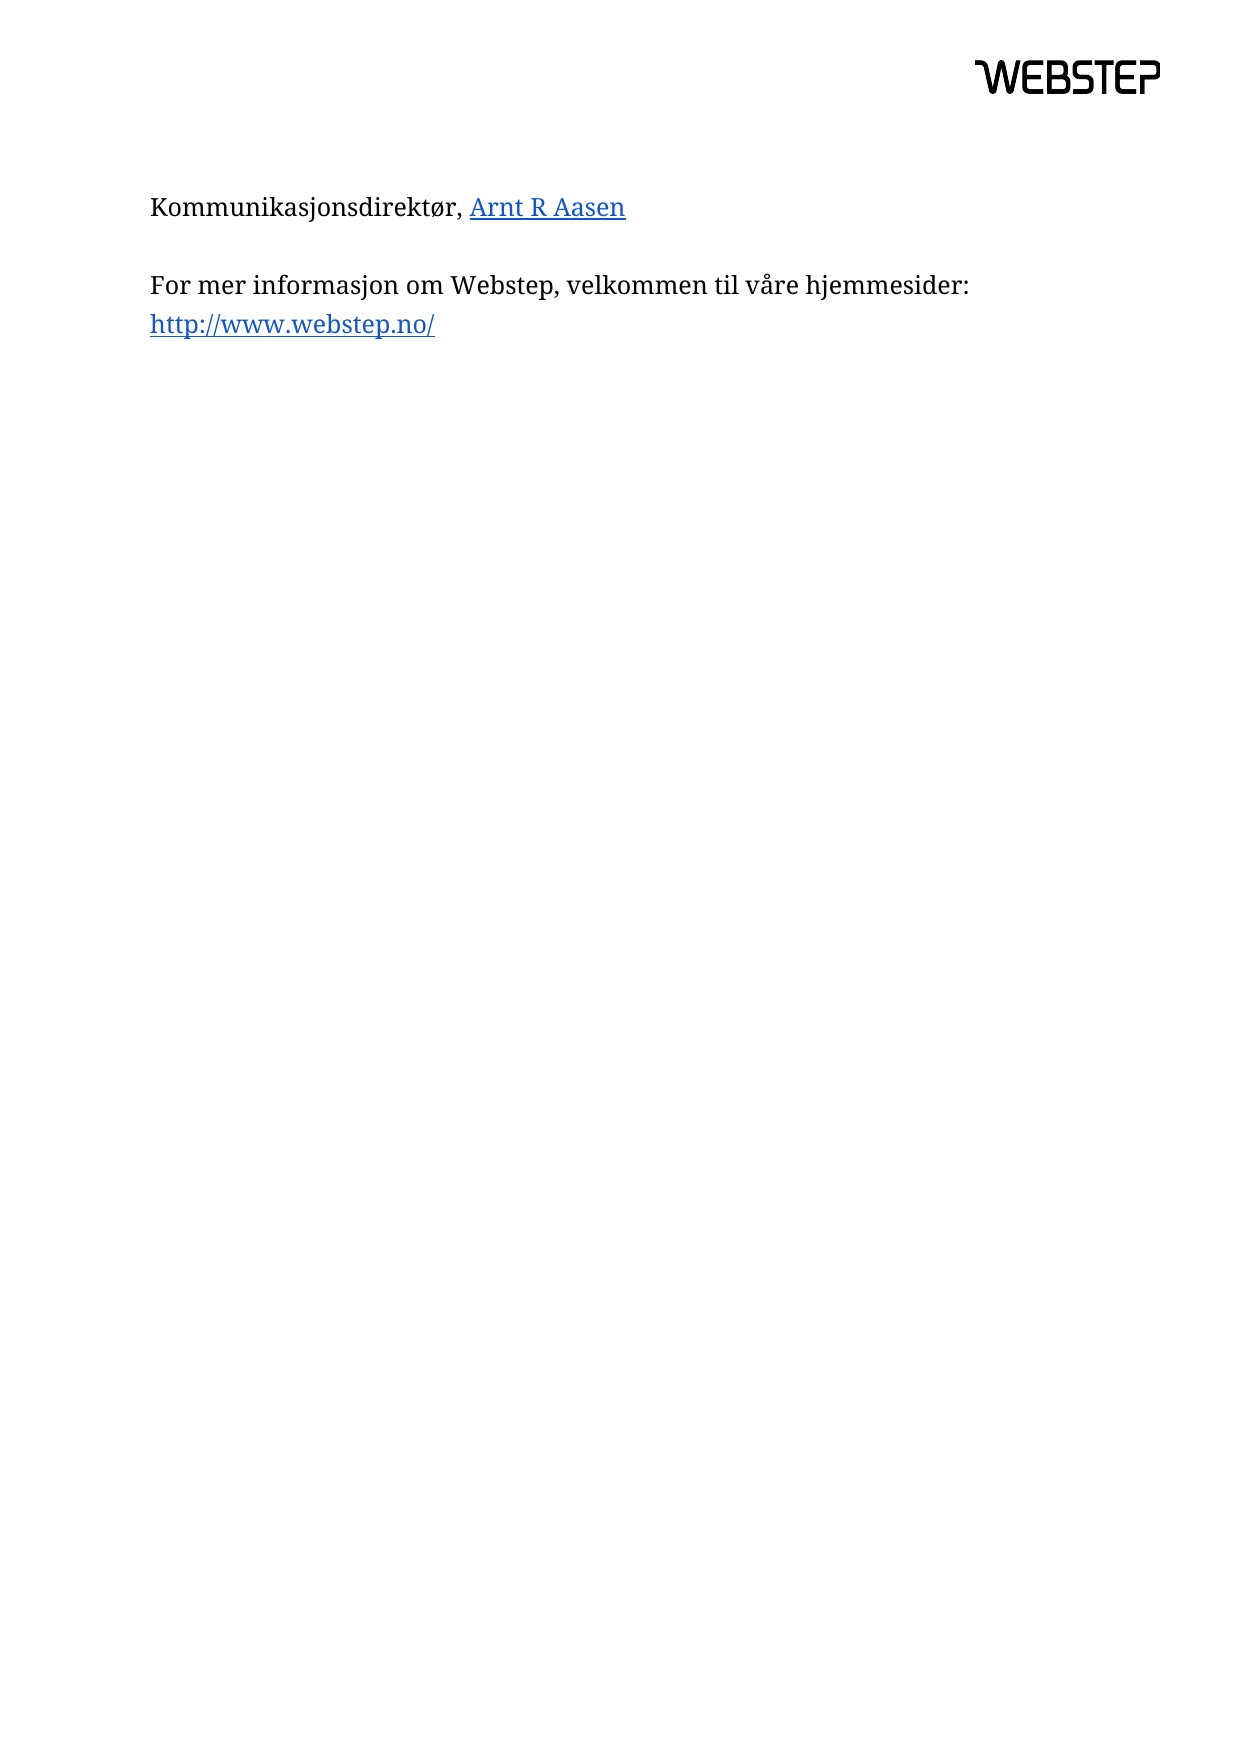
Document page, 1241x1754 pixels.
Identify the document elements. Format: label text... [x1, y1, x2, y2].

picture [975, 60, 1160, 94]
text Kommunikasjonsdirektør, Arnt R Aasen For mer informasjon om Webstep, velkommen til våre hjemmesider: http://www.webstep.no/ [150, 150, 1090, 341]
